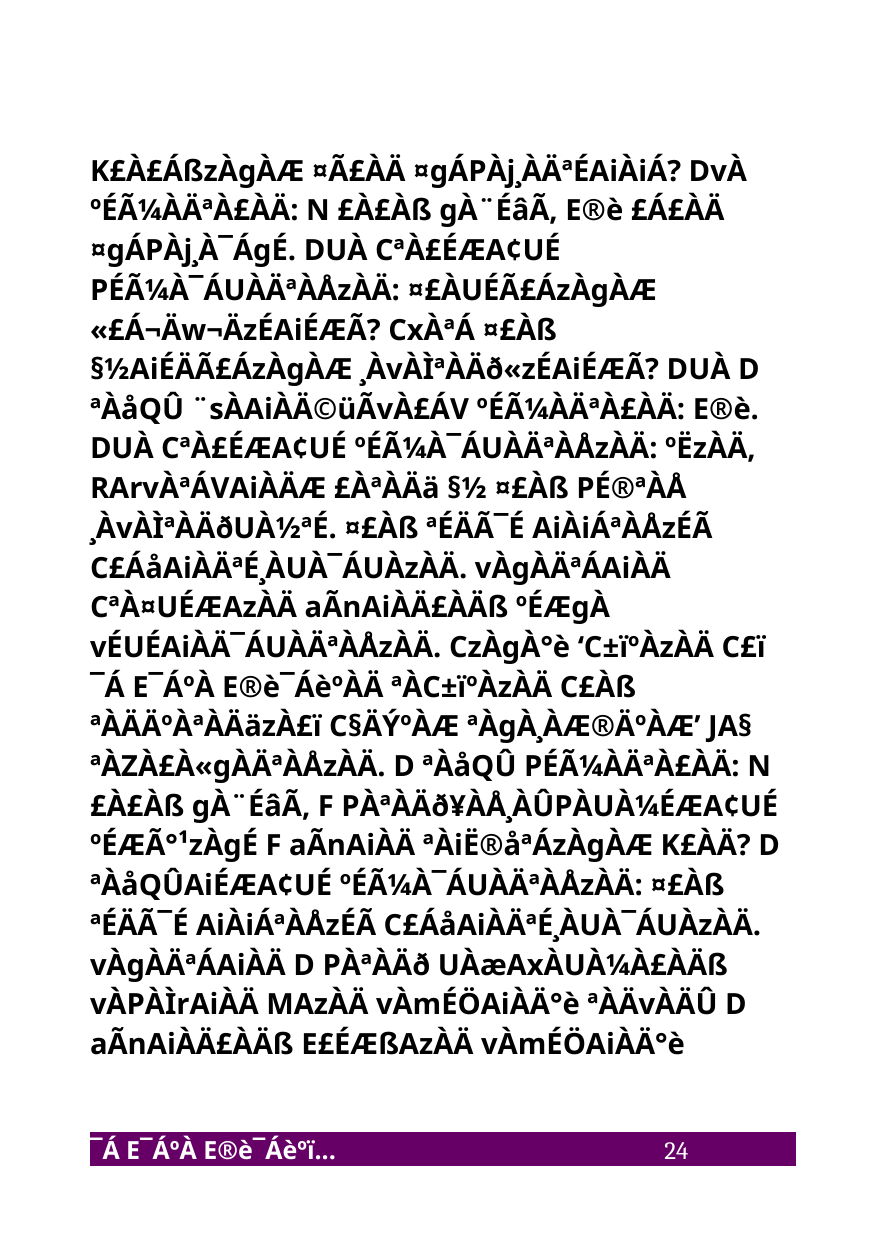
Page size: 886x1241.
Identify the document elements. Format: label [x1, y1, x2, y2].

text [90, 150, 796, 1063]
